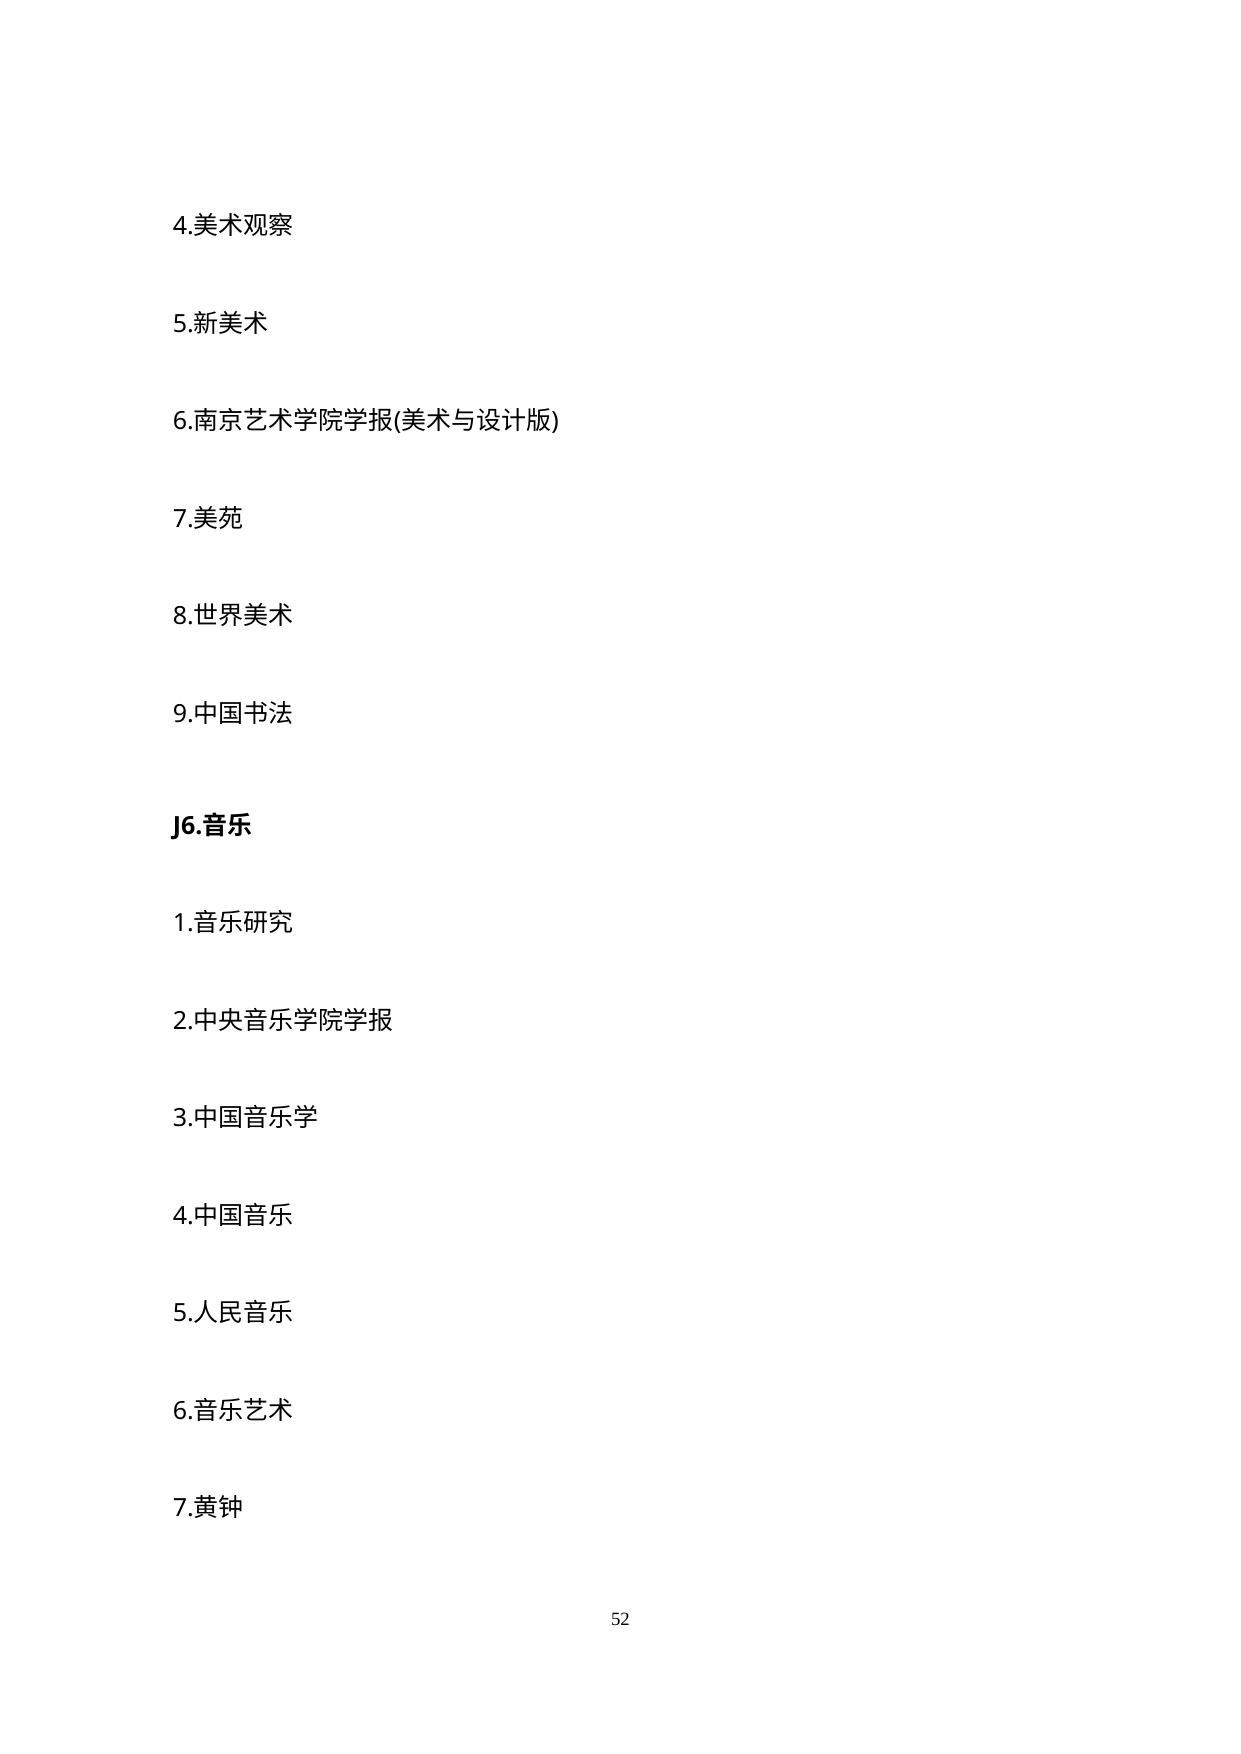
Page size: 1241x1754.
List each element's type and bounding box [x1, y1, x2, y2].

table_header [173, 162, 1067, 1538]
